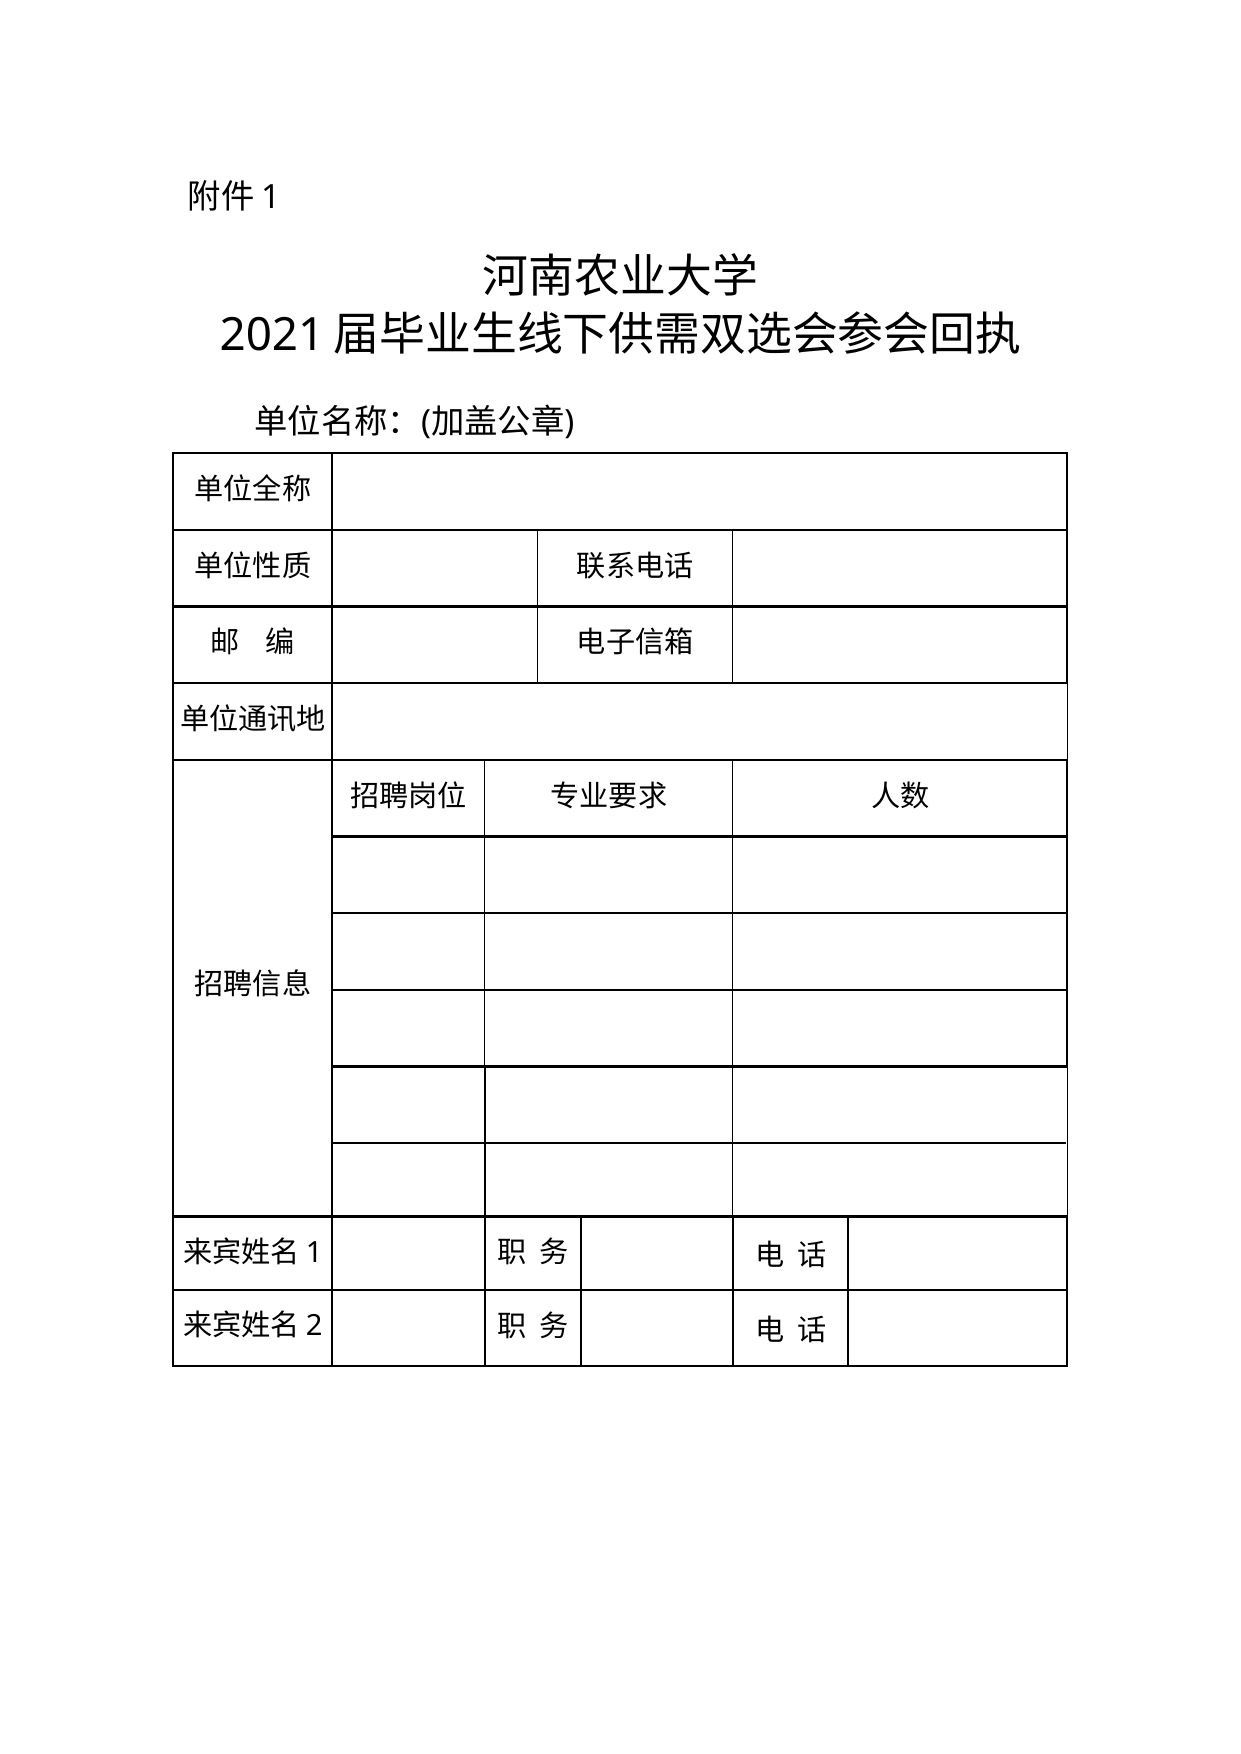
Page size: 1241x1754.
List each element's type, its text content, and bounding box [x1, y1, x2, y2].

table_cell [333, 531, 537, 605]
table_cell [733, 991, 1066, 1065]
table_cell [486, 1068, 732, 1142]
table_cell [485, 914, 732, 989]
table_cell 专业要求 [485, 761, 732, 835]
text 2021届毕业生线下供需双选会参会回执 [187, 304, 1053, 362]
table_cell [333, 1068, 484, 1142]
table_cell [333, 1218, 484, 1289]
table_cell [333, 1291, 484, 1364]
table_cell 单位性质 [174, 531, 331, 605]
text 河南农业大学 [187, 245, 1053, 304]
table_cell [333, 838, 484, 912]
table_cell 招聘信息 [174, 761, 331, 1215]
table_cell [849, 1218, 1066, 1289]
table_cell [333, 1144, 484, 1215]
table_cell 来宾姓名1 [174, 1218, 331, 1289]
table_cell 联系电话 [538, 531, 732, 605]
table_cell [733, 838, 1066, 912]
table_cell [333, 684, 1067, 759]
table_cell [486, 1144, 732, 1215]
table_cell [485, 991, 732, 1065]
table_cell [485, 838, 732, 912]
table_cell [849, 1291, 1066, 1364]
table_cell [333, 608, 537, 682]
table_header 单位全称 [174, 454, 331, 529]
table_cell [733, 531, 1066, 605]
text 附件1 [187, 162, 1053, 220]
table_cell 电 话 [734, 1218, 847, 1289]
table_cell 职 务 [486, 1291, 580, 1364]
table_cell 邮 编 [174, 608, 331, 682]
table_cell 电子信箱 [538, 608, 732, 682]
text 单位名称：(加盖公章) [187, 387, 1053, 452]
table_header [333, 454, 1066, 529]
table_cell [733, 1142, 1067, 1215]
table_cell 来宾姓名2 [174, 1291, 331, 1364]
table_cell [582, 1291, 732, 1364]
table_cell 招聘岗位 [333, 761, 484, 835]
table_cell 电 话 [734, 1291, 847, 1364]
table_cell [733, 914, 1066, 989]
table_cell 人数 [733, 761, 1066, 835]
table_cell [333, 914, 484, 989]
table_cell [333, 991, 484, 1065]
table_cell 单位通讯地址 [174, 684, 331, 759]
table_cell [733, 1068, 1067, 1142]
table_cell [582, 1218, 732, 1289]
table_cell 职 务 [486, 1218, 580, 1289]
table_cell [733, 608, 1066, 682]
